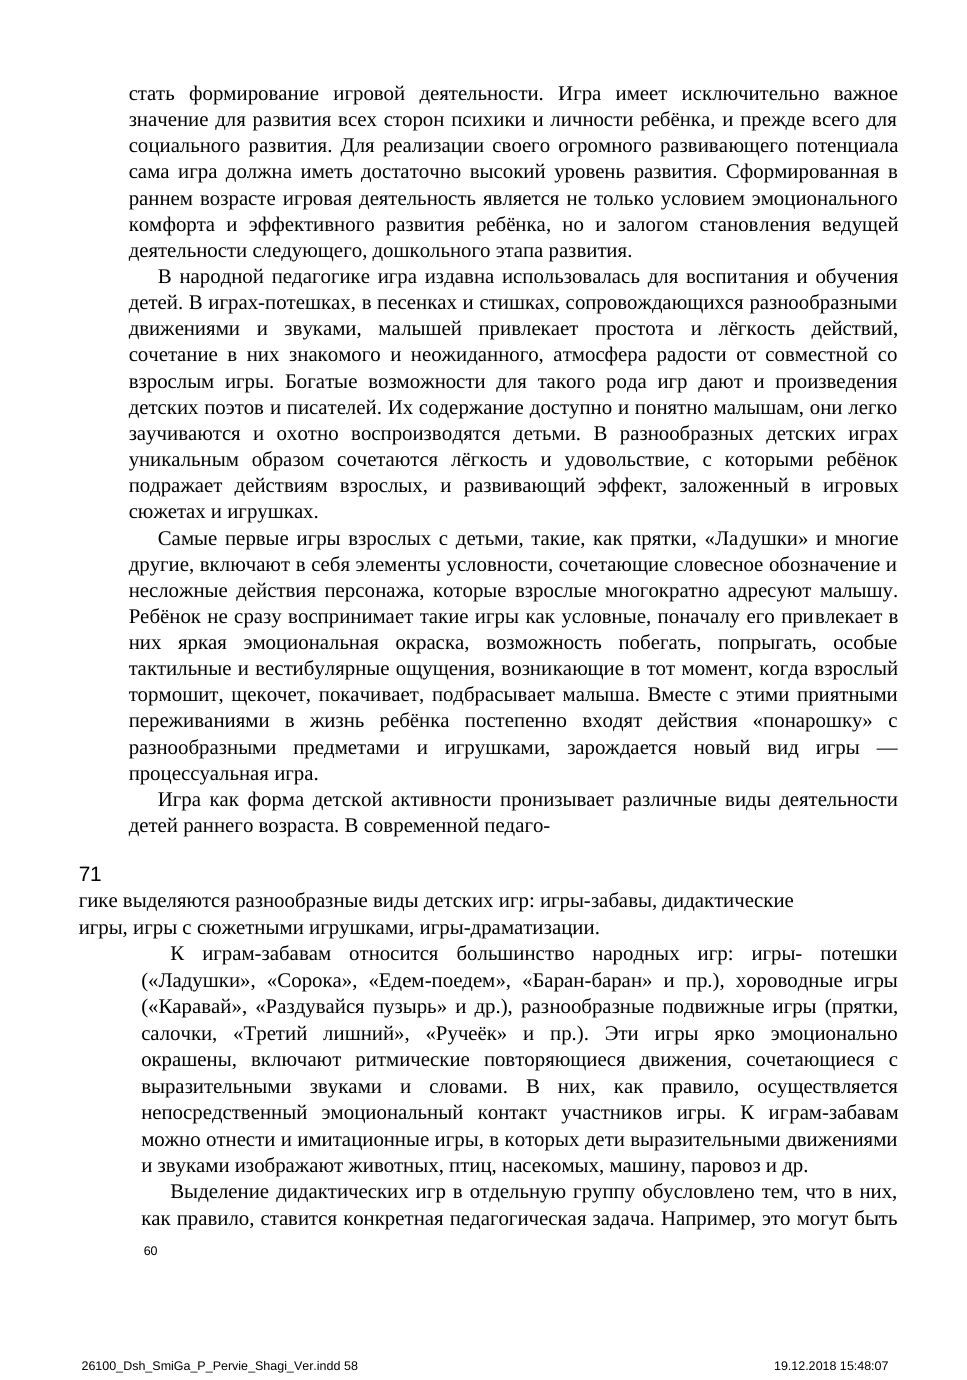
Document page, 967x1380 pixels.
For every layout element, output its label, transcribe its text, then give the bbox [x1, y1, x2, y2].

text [141, 1179, 898, 1230]
text Самые первые игры взрослых с детьми, такие, как прятки, «Ладушки» и многие другие, включают в себя элементы условности, сочетающие словесное обозначение и несложные действия персонажа, которые взрослые многократно адресуют малышу. Ребёнок не сразу воспринимает такие игры как условные, поначалу его привлекает в них яркая эмоциональная окраска, возможность побегать, попрыгать, особые тактильные и вестибулярные ощущения, возникающие в тот момент, когда взрослый тормошит, щекочет, покачивает, подбрасывает малыша. Вместе с этими приятными переживаниями в жизнь ребёнка постепенно входят действия «понарошку» с разнообразными предметами и игрушками, зарождается новый вид игры — процессуальная игра. [128, 525, 898, 785]
text Игра как форма детской активности пронизывает различные виды деятельности детей раннего возраста. В современной педаго- [128, 787, 898, 837]
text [128, 81, 898, 262]
text В народной педагогике игра издавна использовалась для воспитания и обучения детей. В играх-потешках, в песенках и стишках, сопровождающихся разнообразными движениями и звуками, малышей привлекает простота и лёгкость действий, сочетание в них знакомого и неожиданного, атмосфера радости от совместной со взрослым игры. Богатые возможности для такого рода игр дают и произведения детских поэтов и писателей. Их содержание доступно и понятно малышам, они легко заучиваются и охотно воспроизводятся детьми. В разнообразных детских играх уникальным образом сочетаются лёгкость и удовольствие, с которыми ребёнок подражает действиям взрослых, и развивающий эффект, заложенный в игровых сюжетах и игрушках. [128, 264, 898, 523]
text гике выделяются разнообразные виды детских игр: игры-забавы, дидактические игры, игры с сюжетными игрушками, игры-драматизации. [78, 888, 826, 939]
text 71 [78, 862, 826, 886]
text К играм-забавам относится большинство народных игр: игры- потешки («Ладушки», «Сорока», «Едем-поедем», «Баран-баран» и пр.), хороводные игры («Каравай», «Раздувайся пузырь» и др.), разнообразные подвижные игры (прятки, салочки, «Третий лишний», «Ручеёк» и пр.). Эти игры ярко эмоционально окрашены, включают ритмические повторяющиеся движения, сочетающиеся с выразительными звуками и словами. В них, как правило, осуществляется непосредственный эмоциональный контакт участников игры. К играм-забавам можно отнести и имитационные игры, в которых дети выразительными движениями и звуками изображают животных, птиц, насекомых, машину, паровоз и др. [141, 941, 898, 1177]
